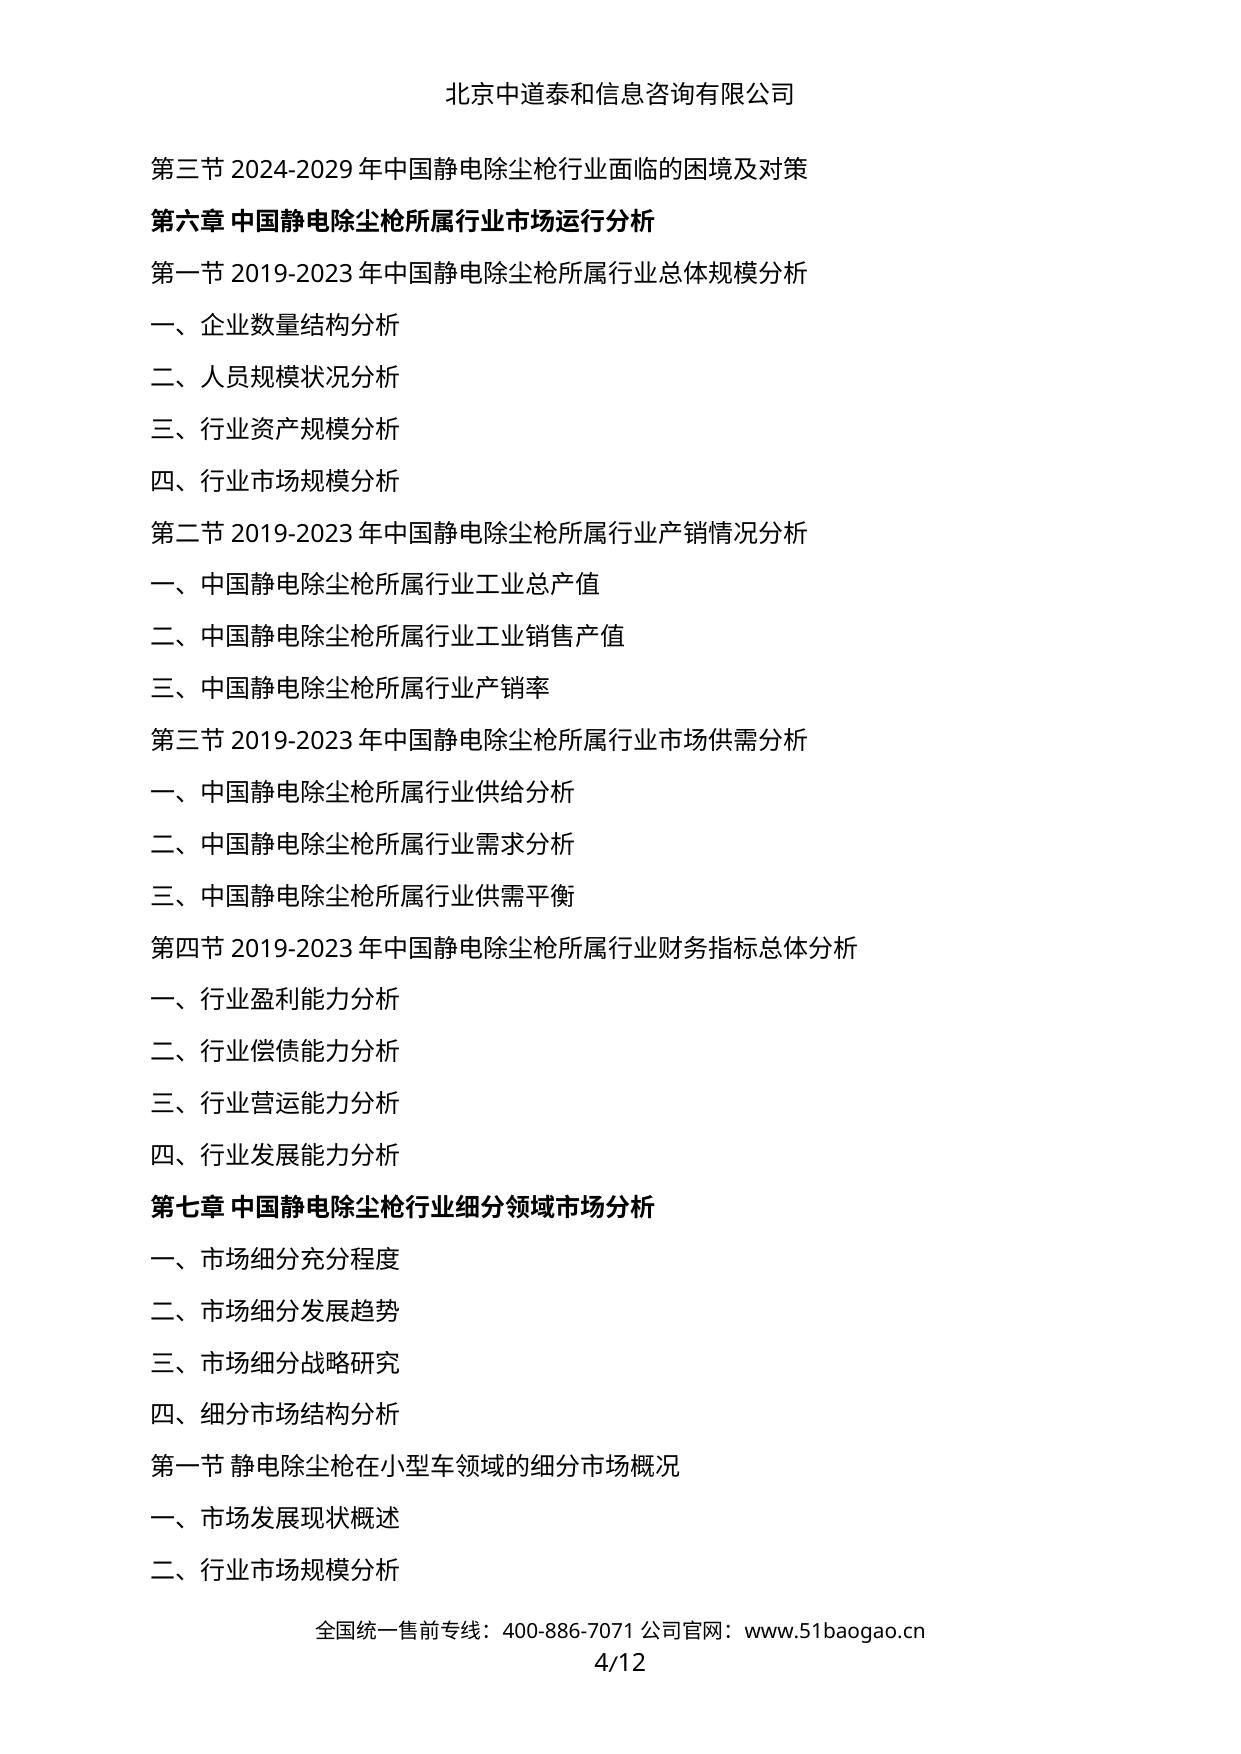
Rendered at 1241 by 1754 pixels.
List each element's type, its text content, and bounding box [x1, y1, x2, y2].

text 一、行业盈利能力分析 [150, 980, 1090, 1016]
text 第一节 2019-2023年中国静电除尘枪所属行业总体规模分析 [150, 254, 1090, 290]
text 一、中国静电除尘枪所属行业工业总产值 [150, 565, 1090, 601]
text 二、中国静电除尘枪所属行业工业销售产值 [150, 617, 1090, 653]
text 第七章 中国静电除尘枪行业细分领域市场分析 [150, 1187, 1090, 1224]
text 一、中国静电除尘枪所属行业供给分析 [150, 772, 1090, 809]
text 一、市场发展现状概述 [150, 1499, 1090, 1535]
text 二、行业市场规模分析 [150, 1551, 1090, 1587]
text 第一节 静电除尘枪在小型车领域的细分市场概况 [150, 1447, 1090, 1483]
text 第四节 2019-2023年中国静电除尘枪所属行业财务指标总体分析 [150, 928, 1090, 964]
text 第二节 2019-2023年中国静电除尘枪所属行业产销情况分析 [150, 513, 1090, 549]
text 三、市场细分战略研究 [150, 1343, 1090, 1379]
text 第三节 2024-2029年中国静电除尘枪行业面临的困境及对策 [150, 150, 1090, 186]
text 三、行业营运能力分析 [150, 1084, 1090, 1120]
text 一、企业数量结构分析 [150, 306, 1090, 342]
text 四、细分市场结构分析 [150, 1395, 1090, 1431]
text 二、行业偿债能力分析 [150, 1032, 1090, 1068]
text 第三节 2019-2023年中国静电除尘枪所属行业市场供需分析 [150, 721, 1090, 757]
text 一、市场细分充分程度 [150, 1239, 1090, 1276]
text 四、行业市场规模分析 [150, 461, 1090, 497]
text 二、市场细分发展趋势 [150, 1291, 1090, 1327]
text 二、中国静电除尘枪所属行业需求分析 [150, 824, 1090, 861]
text 三、中国静电除尘枪所属行业供需平衡 [150, 876, 1090, 912]
text 二、人员规模状况分析 [150, 357, 1090, 394]
text 三、中国静电除尘枪所属行业产销率 [150, 669, 1090, 705]
text 三、行业资产规模分析 [150, 409, 1090, 446]
text 四、行业发展能力分析 [150, 1136, 1090, 1172]
text 第六章 中国静电除尘枪所属行业市场运行分析 [150, 202, 1090, 238]
